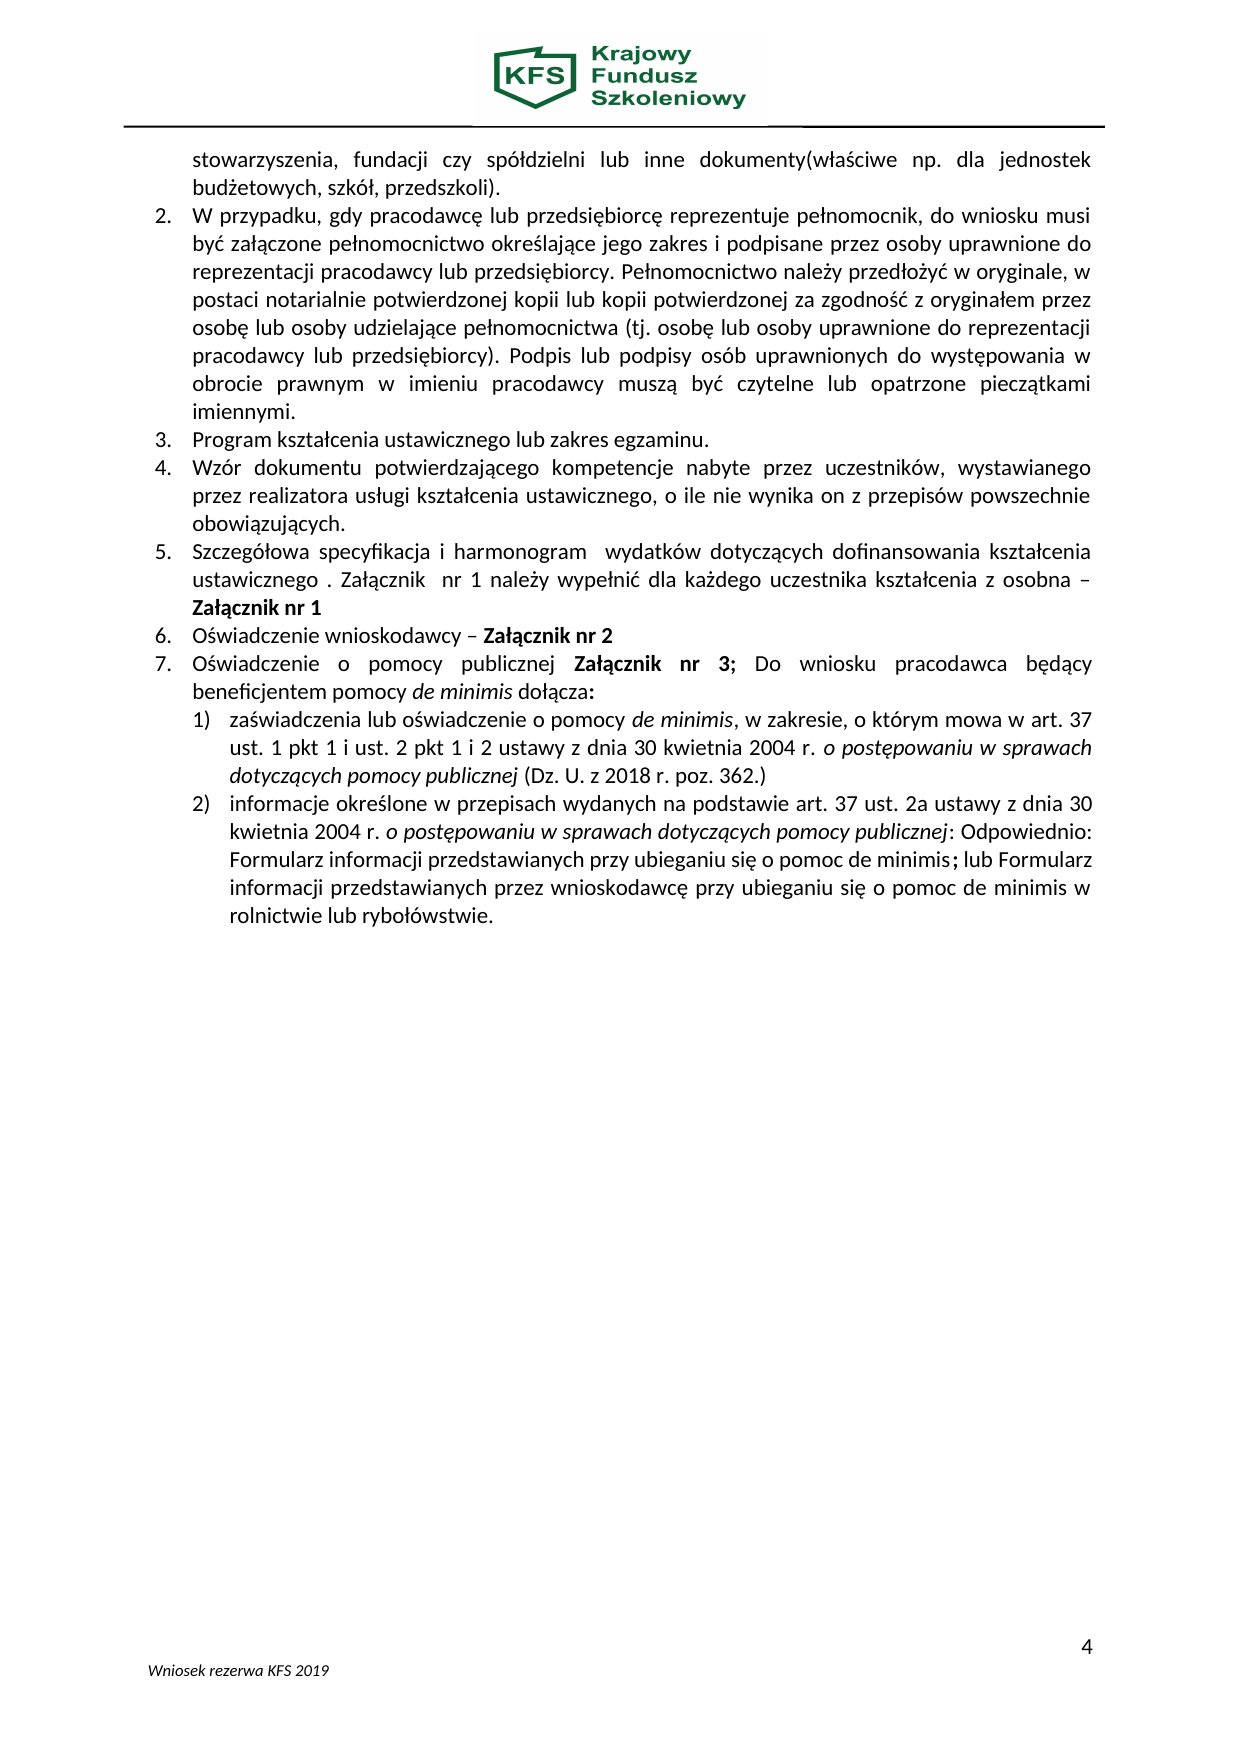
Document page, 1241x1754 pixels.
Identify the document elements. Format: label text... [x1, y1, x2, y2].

list zaświadczenia lub oświadczenie o pomocy de minimis, w zakresie, o którym mowa w art. 37 ust. 1 pkt 1 i ust. 2 pkt 1 i 2 ustawy z dnia 30 kwietnia 2004 r. o postępowaniu w sprawach dotyczących pomocy publicznej (Dz. U. z 2018 r. poz. 362.) [192, 705, 1092, 789]
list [154, 145, 1092, 201]
list Program kształcenia ustawicznego lub zakres egzaminu. [154, 425, 1092, 453]
list Oświadczenie wnioskodawcy – Załącznik nr 2 [154, 621, 1092, 649]
list W przypadku, gdy pracodawcę lub przedsiębiorcę reprezentuje pełnomocnik, do wniosku musi być załączone pełnomocnictwo określające jego zakres i podpisane przez osoby uprawnione do reprezentacji pracodawcy lub przedsiębiorcy. Pełnomocnictwo należy przedłożyć w oryginale, w postaci notarialnie potwierdzonej kopii lub kopii potwierdzonej za zgodność z oryginałem przez osobę lub osoby udzielające pełnomocnictwa (tj. osobę lub osoby uprawnione do reprezentacji pracodawcy lub przedsiębiorcy). Podpis lub podpisy osób uprawnionych do występowania w obrocie prawnym w imieniu pracodawcy muszą być czytelne lub opatrzone pieczątkami imiennymi. [154, 201, 1092, 425]
picture [472, 29, 768, 126]
list Wzór dokumentu potwierdzającego kompetencje nabyte przez uczestników, wystawianego przez realizatora usługi kształcenia ustawicznego, o ile nie wynika on z przepisów powszechnie obowiązujących. [154, 453, 1092, 537]
list Szczegółowa specyfikacja i harmonogram wydatków dotyczących dofinansowania kształcenia ustawicznego . Załącznik nr 1 należy wypełnić dla każdego uczestnika kształcenia z osobna – Załącznik nr 1 [154, 537, 1092, 621]
list Oświadczenie o pomocy publicznej Załącznik nr 3; Do wniosku pracodawca będący beneficjentem pomocy de minimis dołącza: [154, 649, 1092, 705]
list informacje określone w przepisach wydanych na podstawie art. 37 ust. 2a ustawy z dnia 30 kwietnia 2004 r. o postępowaniu w sprawach dotyczących pomocy publicznej: Odpowiednio: Formularz informacji przedstawianych przy ubieganiu się o pomoc de minimis; lub Formularz informacji przedstawianych przez wnioskodawcę przy ubieganiu się o pomoc de minimis w rolnictwie lub rybołówstwie. [192, 789, 1092, 929]
